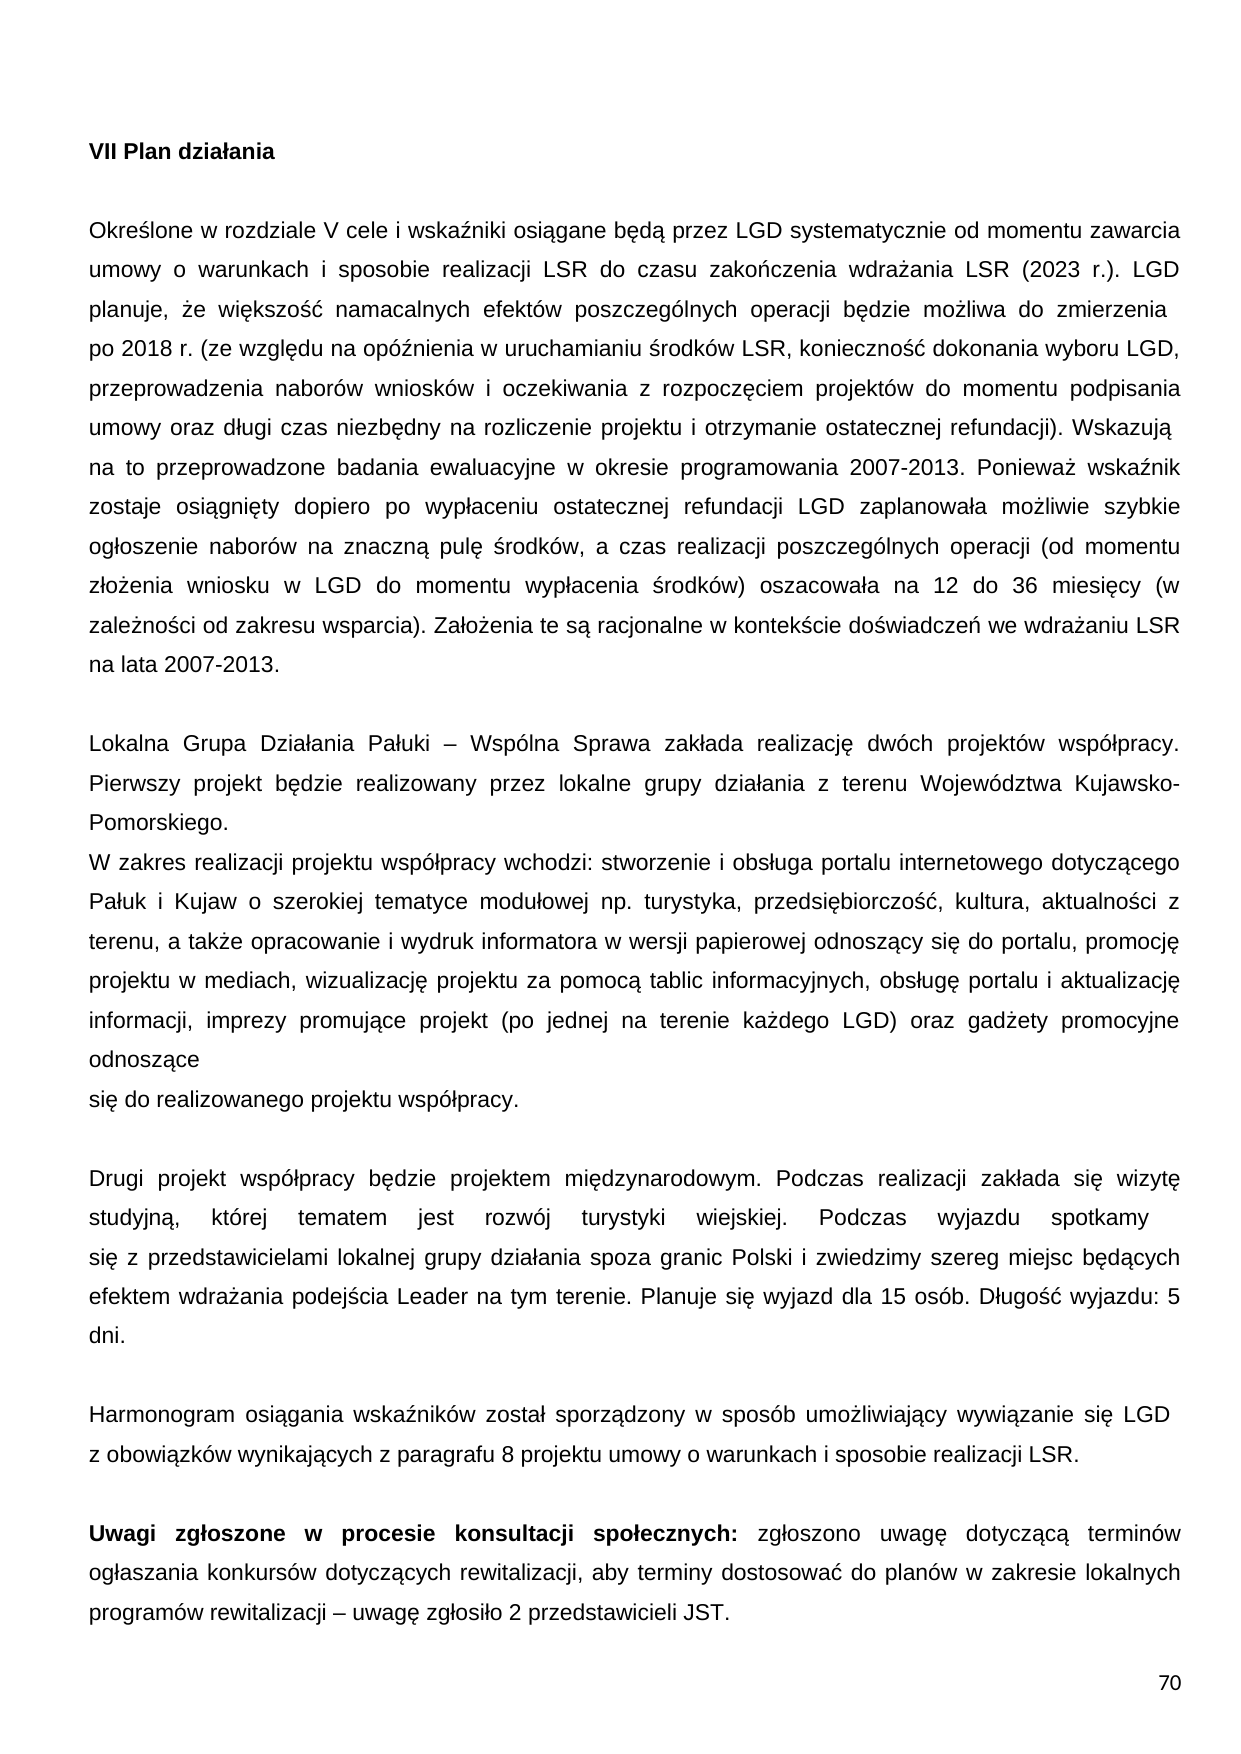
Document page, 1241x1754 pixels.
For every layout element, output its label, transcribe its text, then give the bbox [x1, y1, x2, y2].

text Określone w rozdziale V cele i wskaźniki osiągane będą przez LGD systematycznie od momentu zawarcia umowy o warunkach i sposobie realizacji LSR do czasu zakończenia wdrażania LSR (2023 r.). LGD planuje, że większość namacalnych efektów poszczególnych operacji będzie możliwa do zmierzenia po 2018 r. (ze względu na opóźnienia w uruchamianiu środków LSR, konieczność dokonania wyboru LGD, przeprowadzenia naborów wniosków i oczekiwania z rozpoczęciem projektów do momentu podpisania umowy oraz długi czas niezbędny na rozliczenie projektu i otrzymanie ostatecznej refundacji). Wskazują na to przeprowadzone badania ewaluacyjne w okresie programowania 2007-2013. Ponieważ wskaźnik zostaje osiągnięty dopiero po wypłaceniu ostatecznej refundacji LGD zaplanowała możliwie szybkie ogłoszenie naborów na znaczną pulę środków, a czas realizacji poszczególnych operacji (od momentu złożenia wniosku w LGD do momentu wypłacenia środków) oszacowała na 12 do 36 miesięcy (w zależności od zakresu wsparcia). Założenia te są racjonalne w kontekście doświadczeń we wdrażaniu LSR na lata 2007-2013. [89, 217, 1181, 678]
text Harmonogram osiągania wskaźników został sporządzony w sposób umożliwiający wywiązanie się LGD z obowiązków wynikających z paragrafu 8 projektu umowy o warunkach i sposobie realizacji LSR. [89, 1401, 1181, 1467]
text Uwagi zgłoszone w procesie konsultacji społecznych: zgłoszono uwagę dotyczącą terminów ogłaszania konkursów dotyczących rewitalizacji, aby terminy dostosować do planów w zakresie lokalnych programów rewitalizacji – uwagę zgłosiło 2 przedstawicieli JST. [89, 1520, 1181, 1625]
text Drugi projekt współpracy będzie projektem międzynarodowym. Podczas realizacji zakłada się wizytę studyjną, której tematem jest rozwój turystyki wiejskiej. Podczas wyjazdu spotkamy się z przedstawicielami lokalnej grupy działania spoza granic Polski i zwiedzimy szereg miejsc będących efektem wdrażania podejścia Leader na tym terenie. Planuje się wyjazd dla 15 osób. Długość wyjazdu: 5 dni. [89, 1164, 1181, 1349]
text Lokalna Grupa Działania Pałuki – Wspólna Sprawa zakłada realizację dwóch projektów współpracy. Pierwszy projekt będzie realizowany przez lokalne grupy działania z terenu Województwa Kujawsko-Pomorskiego. W zakres realizacji projektu współpracy wchodzi: stworzenie i obsługa portalu internetowego dotyczącego Pałuk i Kujaw o szerokiej tematyce modułowej np. turystyka, przedsiębiorczość, kultura, aktualności z terenu, a także opracowanie i wydruk informatora w wersji papierowej odnoszący się do portalu, promocję projektu w mediach, wizualizację projektu za pomocą tablic informacyjnych, obsługę portalu i aktualizację informacji, imprezy promujące projekt (po jednej na terenie każdego LGD) oraz gadżety promocyjne odnoszące się do realizowanego projektu współpracy. [89, 730, 1181, 1112]
text VII Plan działania [89, 138, 1181, 164]
